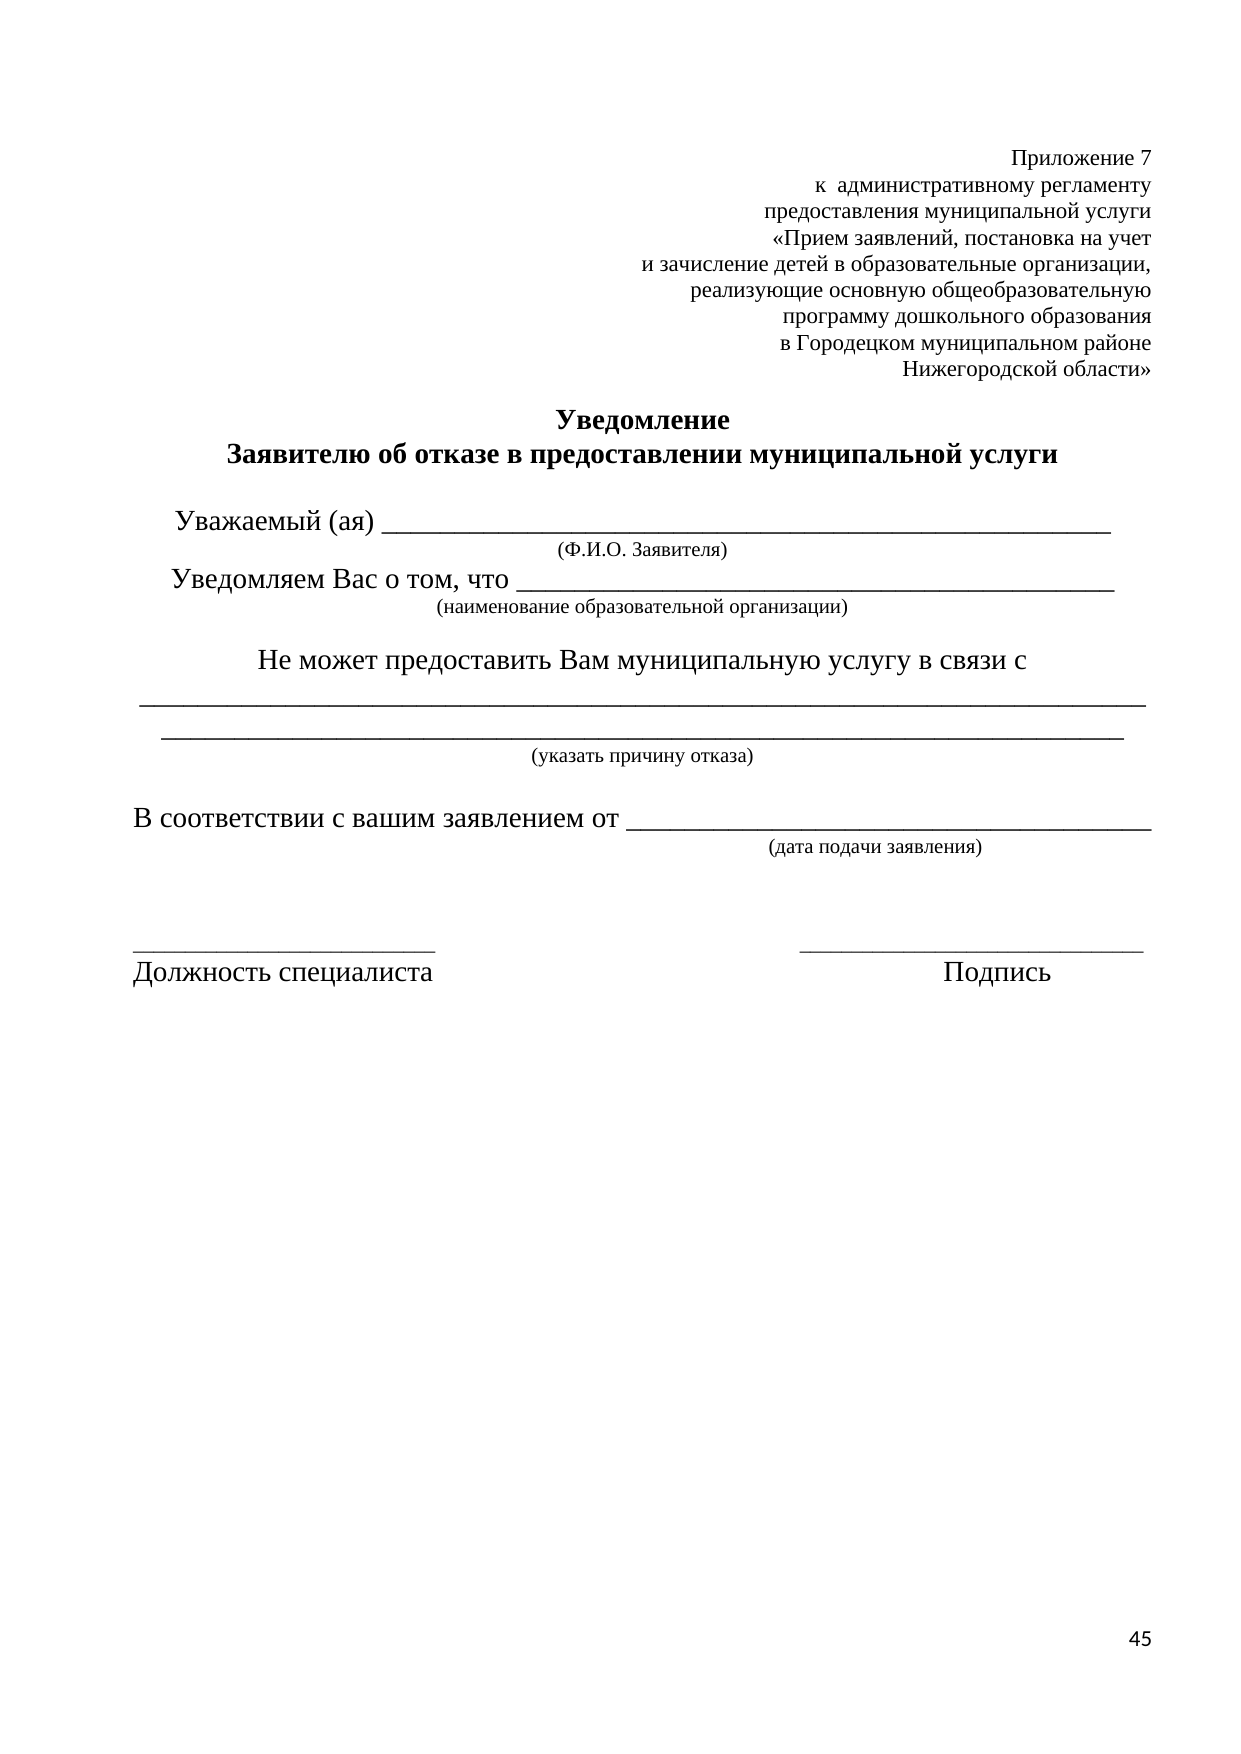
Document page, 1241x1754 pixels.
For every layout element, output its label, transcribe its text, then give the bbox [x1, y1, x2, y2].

text (наименование образовательной организации) [133, 594, 1152, 618]
text _____________________________ _________________________________ [133, 930, 1152, 954]
text Уважаемый (ая) __________________________________________________ [133, 503, 1152, 537]
list «Прием заявлений, постановка на учет [133, 223, 1152, 250]
text Заявителю об отказе в предоставлении муниципальной услуги [133, 436, 1152, 469]
text Уведомляем Вас о том, что _________________________________________ [133, 561, 1152, 594]
list и зачисление детей в образовательные организации, [133, 250, 1152, 276]
list программу дошкольного образования [133, 303, 1152, 329]
text Приложение 7 [133, 144, 1152, 171]
list реализующие основную общеобразовательную [162, 276, 1152, 303]
text Должность специалиста Подпись [133, 954, 1152, 988]
text (указать причину отказа) [133, 743, 1152, 767]
text В соответствии с вашим заявлением от ____________________________________ [133, 801, 1152, 834]
list Нижегородской области» [133, 355, 1152, 382]
text _______________________________________________________________________________________________________________________________________ [133, 676, 1152, 743]
list в Городецком муниципальном районе [133, 329, 1152, 355]
text Не может предоставить Вам муниципальную услугу в связи с [133, 642, 1152, 676]
text (Ф.И.О. Заявителя) [133, 537, 1152, 561]
text Уведомление [133, 402, 1152, 436]
list предоставления муниципальной услуги [133, 197, 1152, 223]
list к административному регламенту [133, 171, 1152, 197]
text (дата подачи заявления) [133, 834, 1152, 858]
